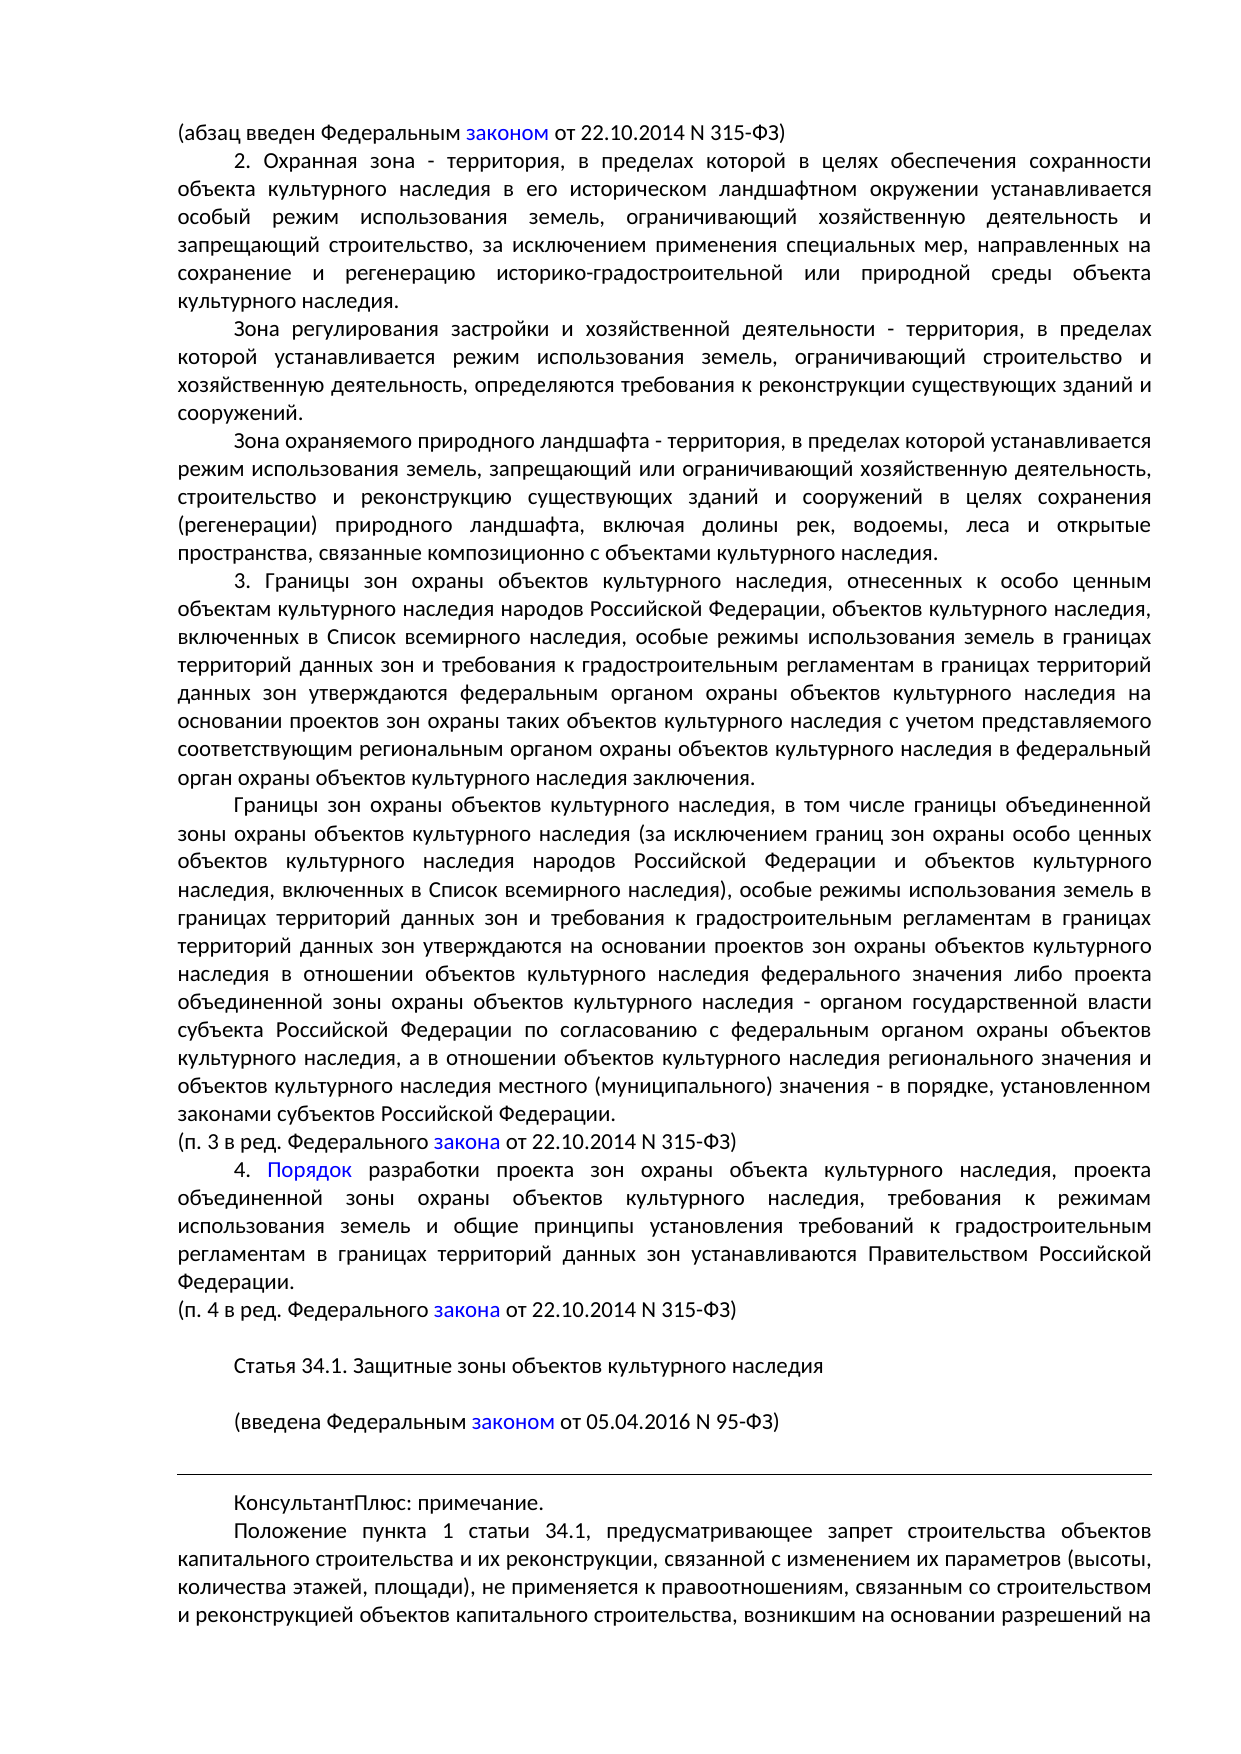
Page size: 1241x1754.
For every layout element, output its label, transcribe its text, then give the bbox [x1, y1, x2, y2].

text (введена Федеральным законом от 05.04.2016 N 95-ФЗ) [177, 1407, 1152, 1435]
text Статья 34.1. Защитные зоны объектов культурного наследия [177, 1351, 1152, 1379]
text 4. Порядок разработки проекта зон охраны объекта культурного наследия, проекта объединенной зоны охраны объектов культурного наследия, требования к режимам использования земель и общие принципы установления требований к градостроительным регламентам в границах территорий данных зон устанавливаются Правительством Российской Федерации. [177, 1155, 1152, 1295]
text Зона охраняемого природного ландшафта - территория, в пределах которой устанавливается режим использования земель, запрещающий или ограничивающий хозяйственную деятельность, строительство и реконструкцию существующих зданий и сооружений в целях сохранения (регенерации) природного ландшафта, включая долины рек, водоемы, леса и открытые пространства, связанные композиционно с объектами культурного наследия. [177, 426, 1152, 566]
text (п. 3 в ред. Федерального закона от 22.10.2014 N 315-ФЗ) [177, 1127, 1152, 1155]
text 3. Границы зон охраны объектов культурного наследия, отнесенных к особо ценным объектам культурного наследия народов Российской Федерации, объектов культурного наследия, включенных в Список всемирного наследия, особые режимы использования земель в границах территорий данных зон и требования к градостроительным регламентам в границах территорий данных зон утверждаются федеральным органом охраны объектов культурного наследия на основании проектов зон охраны таких объектов культурного наследия с учетом представляемого соответствующим региональным органом охраны объектов культурного наследия в федеральный орган охраны объектов культурного наследия заключения. [177, 566, 1152, 791]
text 2. Охранная зона - территория, в пределах которой в целях обеспечения сохранности объекта культурного наследия в его историческом ландшафтном окружении устанавливается особый режим использования земель, ограничивающий хозяйственную деятельность и запрещающий строительство, за исключением применения специальных мер, направленных на сохранение и регенерацию историко-градостроительной или природной среды объекта культурного наследия. [177, 146, 1152, 314]
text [177, 1516, 1152, 1628]
text Границы зон охраны объектов культурного наследия, в том числе границы объединенной зоны охраны объектов культурного наследия (за исключением границ зон охраны особо ценных объектов культурного наследия народов Российской Федерации и объектов культурного наследия, включенных в Список всемирного наследия), особые режимы использования земель в границах территорий данных зон и требования к градостроительным регламентам в границах территорий данных зон утверждаются на основании проектов зон охраны объектов культурного наследия в отношении объектов культурного наследия федерального значения либо проекта объединенной зоны охраны объектов культурного наследия - органом государственной власти субъекта Российской Федерации по согласованию с федеральным органом охраны объектов культурного наследия, а в отношении объектов культурного наследия регионального значения и объектов культурного наследия местного (муниципального) значения - в порядке, установленном законами субъектов Российской Федерации. [177, 791, 1152, 1127]
text (п. 4 в ред. Федерального закона от 22.10.2014 N 315-ФЗ) [177, 1295, 1152, 1323]
text КонсультантПлюс: примечание. [177, 1488, 1152, 1516]
text Зона регулирования застройки и хозяйственной деятельности - территория, в пределах которой устанавливается режим использования земель, ограничивающий строительство и хозяйственную деятельность, определяются требования к реконструкции существующих зданий и сооружений. [177, 314, 1152, 426]
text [177, 118, 1152, 146]
